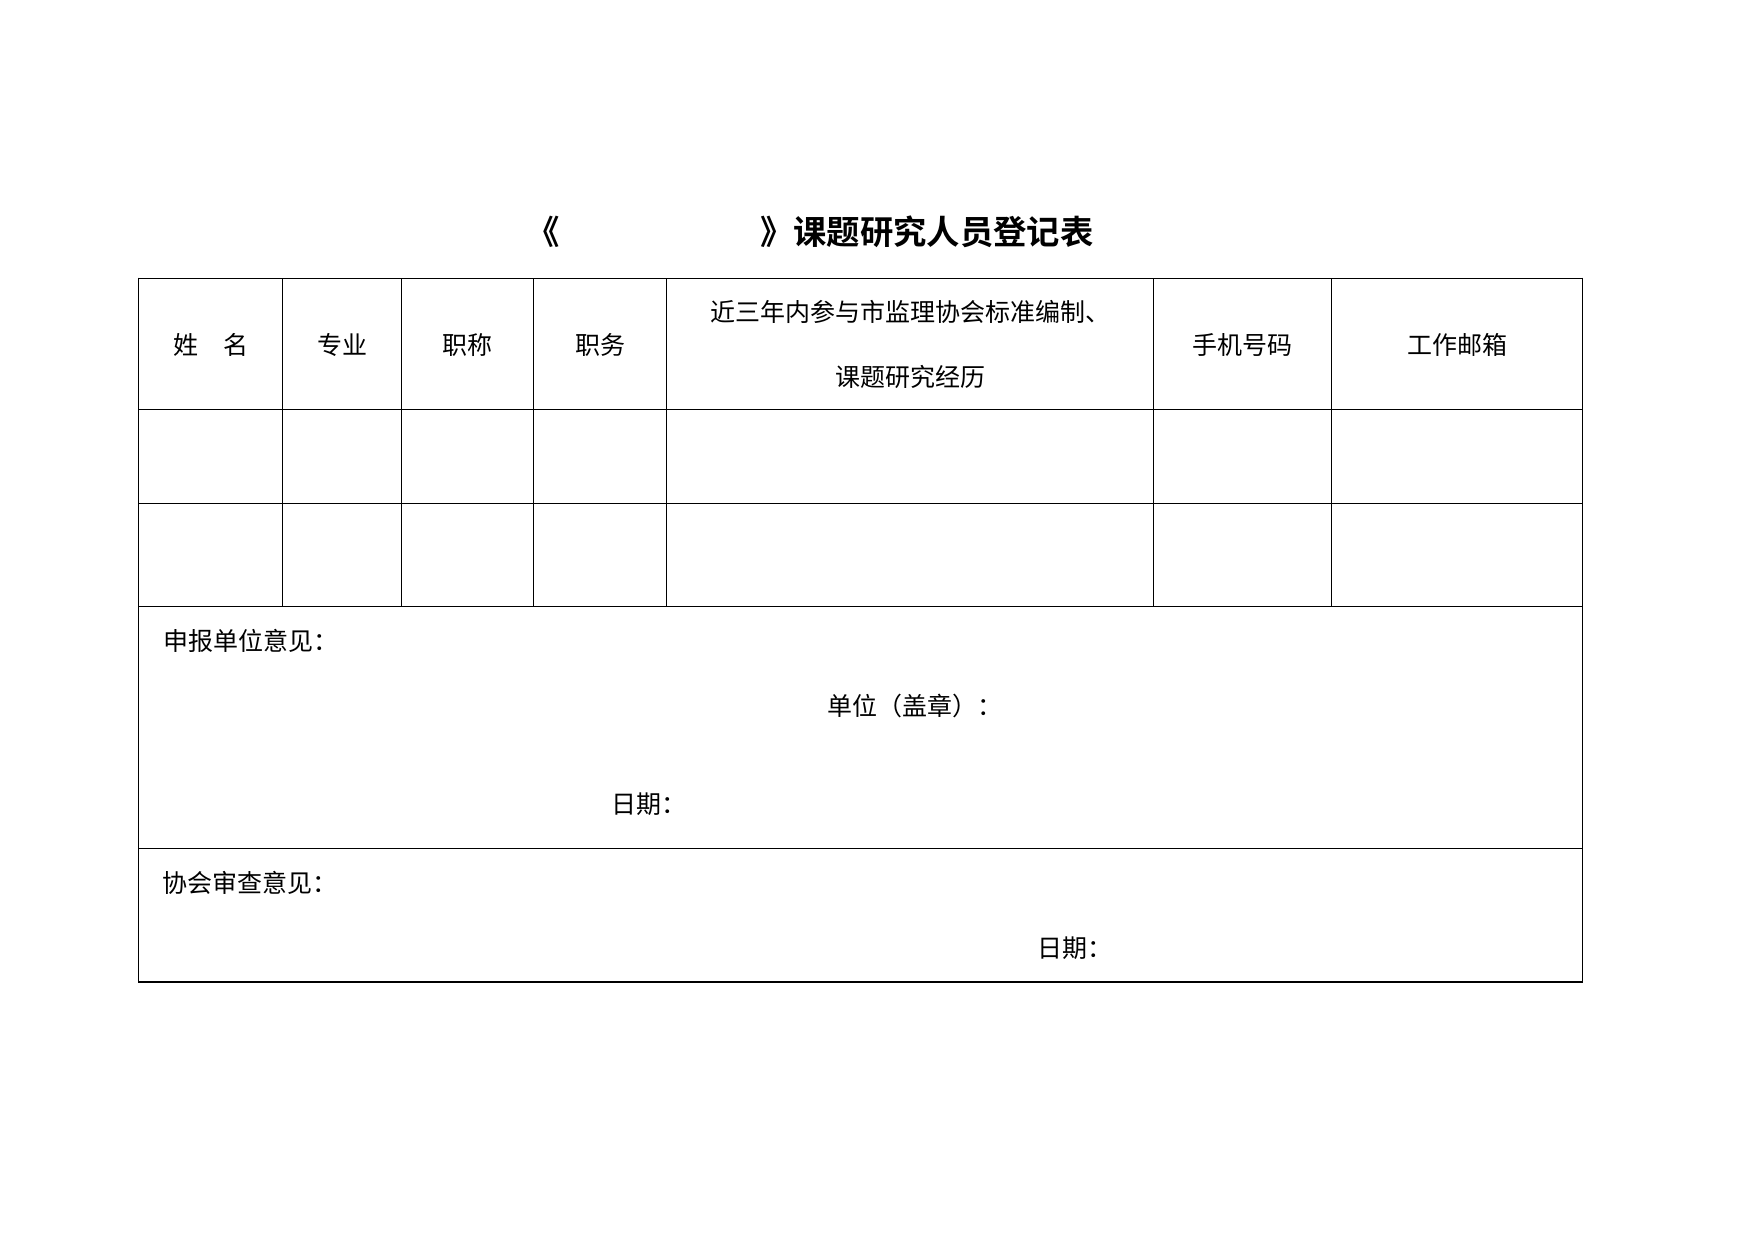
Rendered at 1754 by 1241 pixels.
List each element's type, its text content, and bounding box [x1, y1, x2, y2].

table_cell 协会审查意见： 日期： [139, 849, 1582, 981]
table_cell [139, 410, 282, 503]
table_cell [534, 410, 666, 503]
table_cell [1332, 504, 1582, 606]
table_cell [283, 410, 401, 503]
table_header 工作邮箱 [1332, 279, 1582, 408]
table_cell [402, 504, 533, 606]
table_header 专业 [283, 279, 401, 408]
table_cell [1154, 504, 1331, 606]
table_header 姓 名 [139, 279, 282, 408]
table_header 职务 [534, 279, 666, 408]
table_cell [1332, 410, 1582, 503]
table_cell [402, 410, 533, 503]
text 《 》课题研究人员登记表 [150, 198, 1469, 263]
table_header 近三年内参与市监理协会标准编制、 课题研究经历 [667, 279, 1153, 408]
table_cell [283, 504, 401, 606]
table_header 职称 [402, 279, 533, 408]
table_header 手机号码 [1154, 279, 1331, 408]
table_cell [667, 504, 1153, 606]
table_cell [139, 504, 282, 606]
table_cell [534, 504, 666, 606]
table_cell [667, 410, 1153, 503]
table_cell 申报单位意见： 单位（盖章）： 日期： [139, 607, 1582, 848]
table_cell [1154, 410, 1331, 503]
